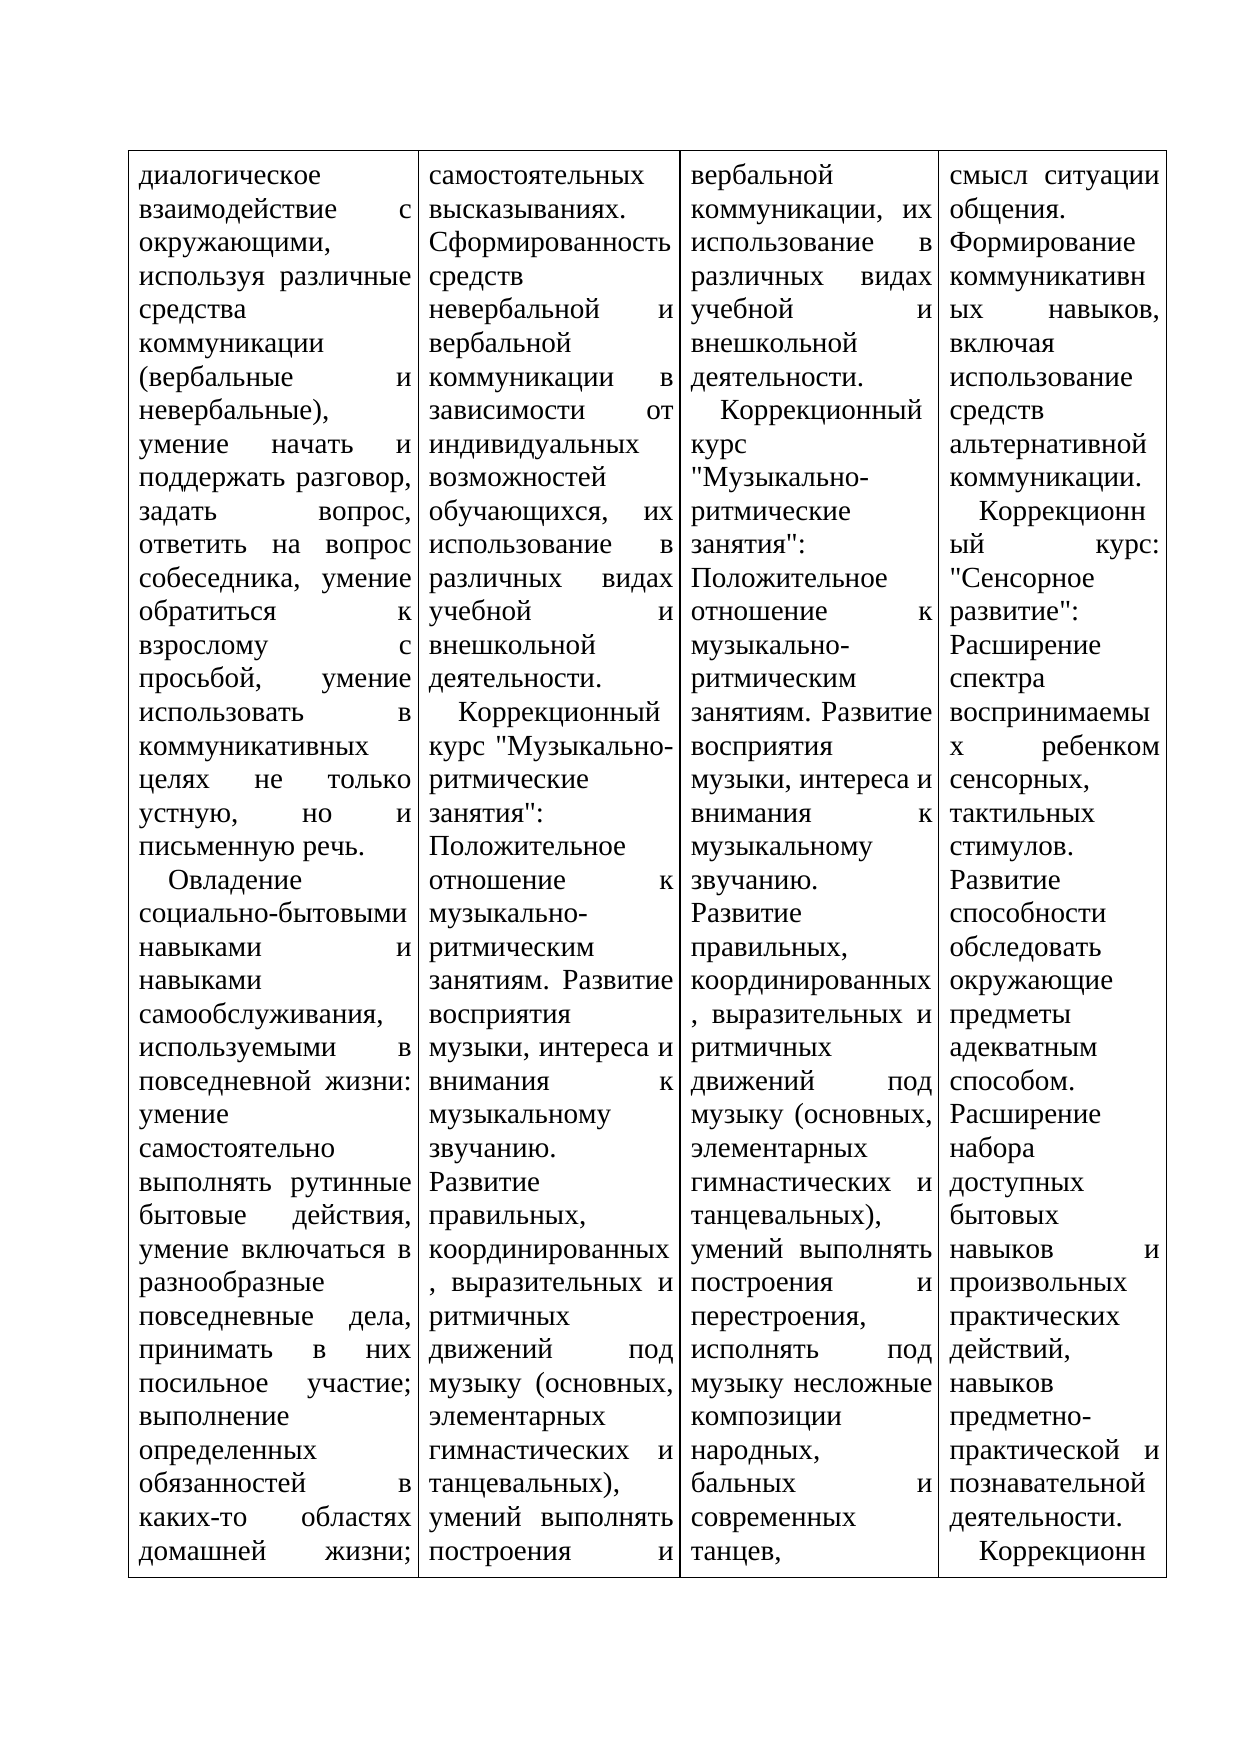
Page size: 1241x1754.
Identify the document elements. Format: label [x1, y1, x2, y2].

table_cell [419, 151, 679, 1577]
table_cell [129, 151, 418, 1577]
table_cell [939, 151, 1166, 1577]
table_cell [681, 151, 938, 1577]
